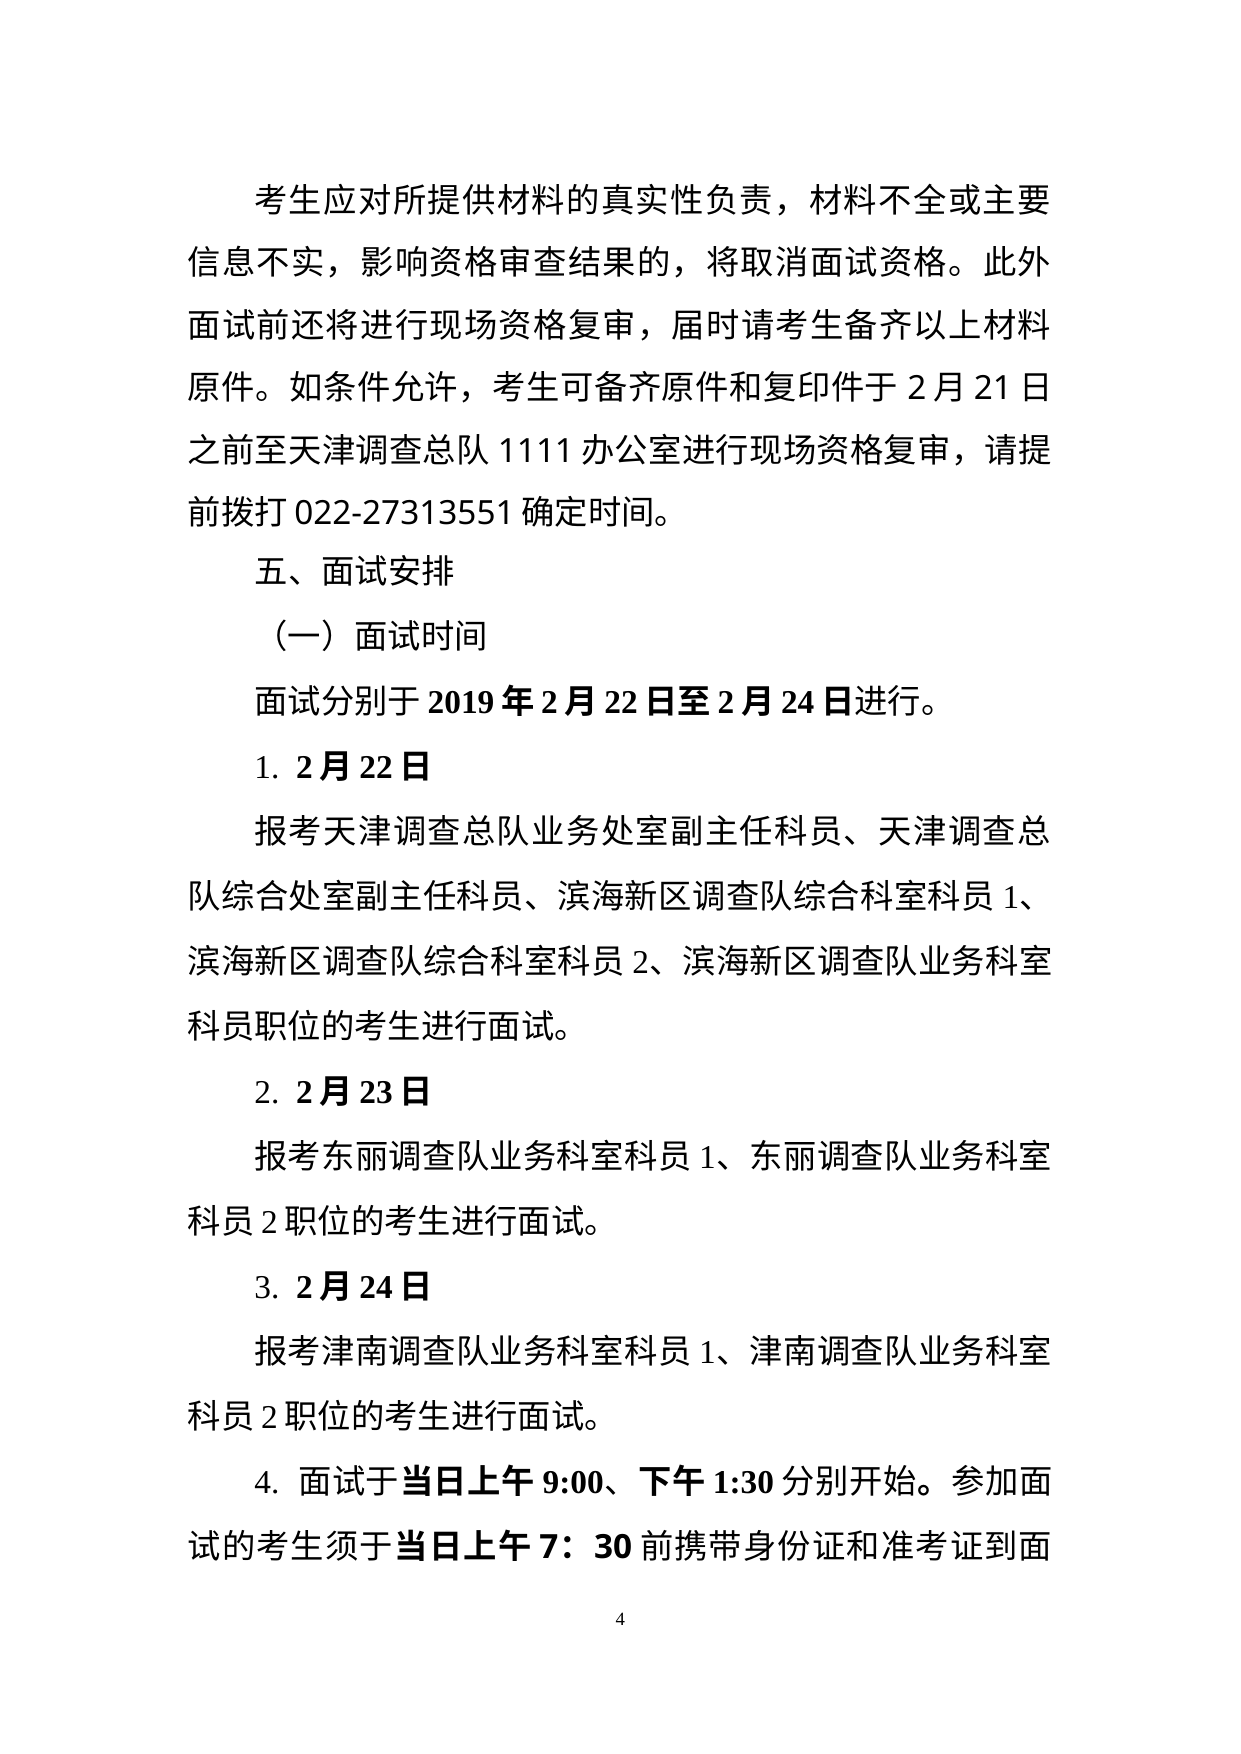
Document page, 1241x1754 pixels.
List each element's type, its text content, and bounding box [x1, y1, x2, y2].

text 报考天津调查总队业务处室副主任科员、天津调查总队综合处室副主任科员、滨海新区调查队综合科室科员1、滨海新区调查队综合科室科员2、滨海新区调查队业务科室科员职位的考生进行面试。 [187, 797, 1053, 1057]
text 报考东丽调查队业务科室科员1、东丽调查队业务科室科员2职位的考生进行面试。 [187, 1122, 1053, 1252]
text （一）面试时间 [187, 602, 1053, 667]
text 3. 2月24日 [187, 1252, 1053, 1317]
text 2. 2月23日 [187, 1057, 1053, 1122]
text 考生应对所提供材料的真实性负责，材料不全或主要信息不实，影响资格审查结果的，将取消面试资格。此外，面试前还将进行现场资格复审，届时请考生备齐以上材料原件。如条件允许，考生可备齐原件和复印件于2月21日之前至天津调查总队1111办公室进行现场资格复审，请提前拨打022-27313551确定时间。 [187, 162, 1053, 537]
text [187, 1447, 1053, 1577]
text 面试分别于2019年2月22日至2月24日进行。 [187, 667, 1053, 732]
text 1. 2月22日 [187, 732, 1053, 797]
text 报考津南调查队业务科室科员1、津南调查队业务科室科员2职位的考生进行面试。 [187, 1317, 1053, 1447]
text 五、面试安排 [187, 537, 1053, 602]
